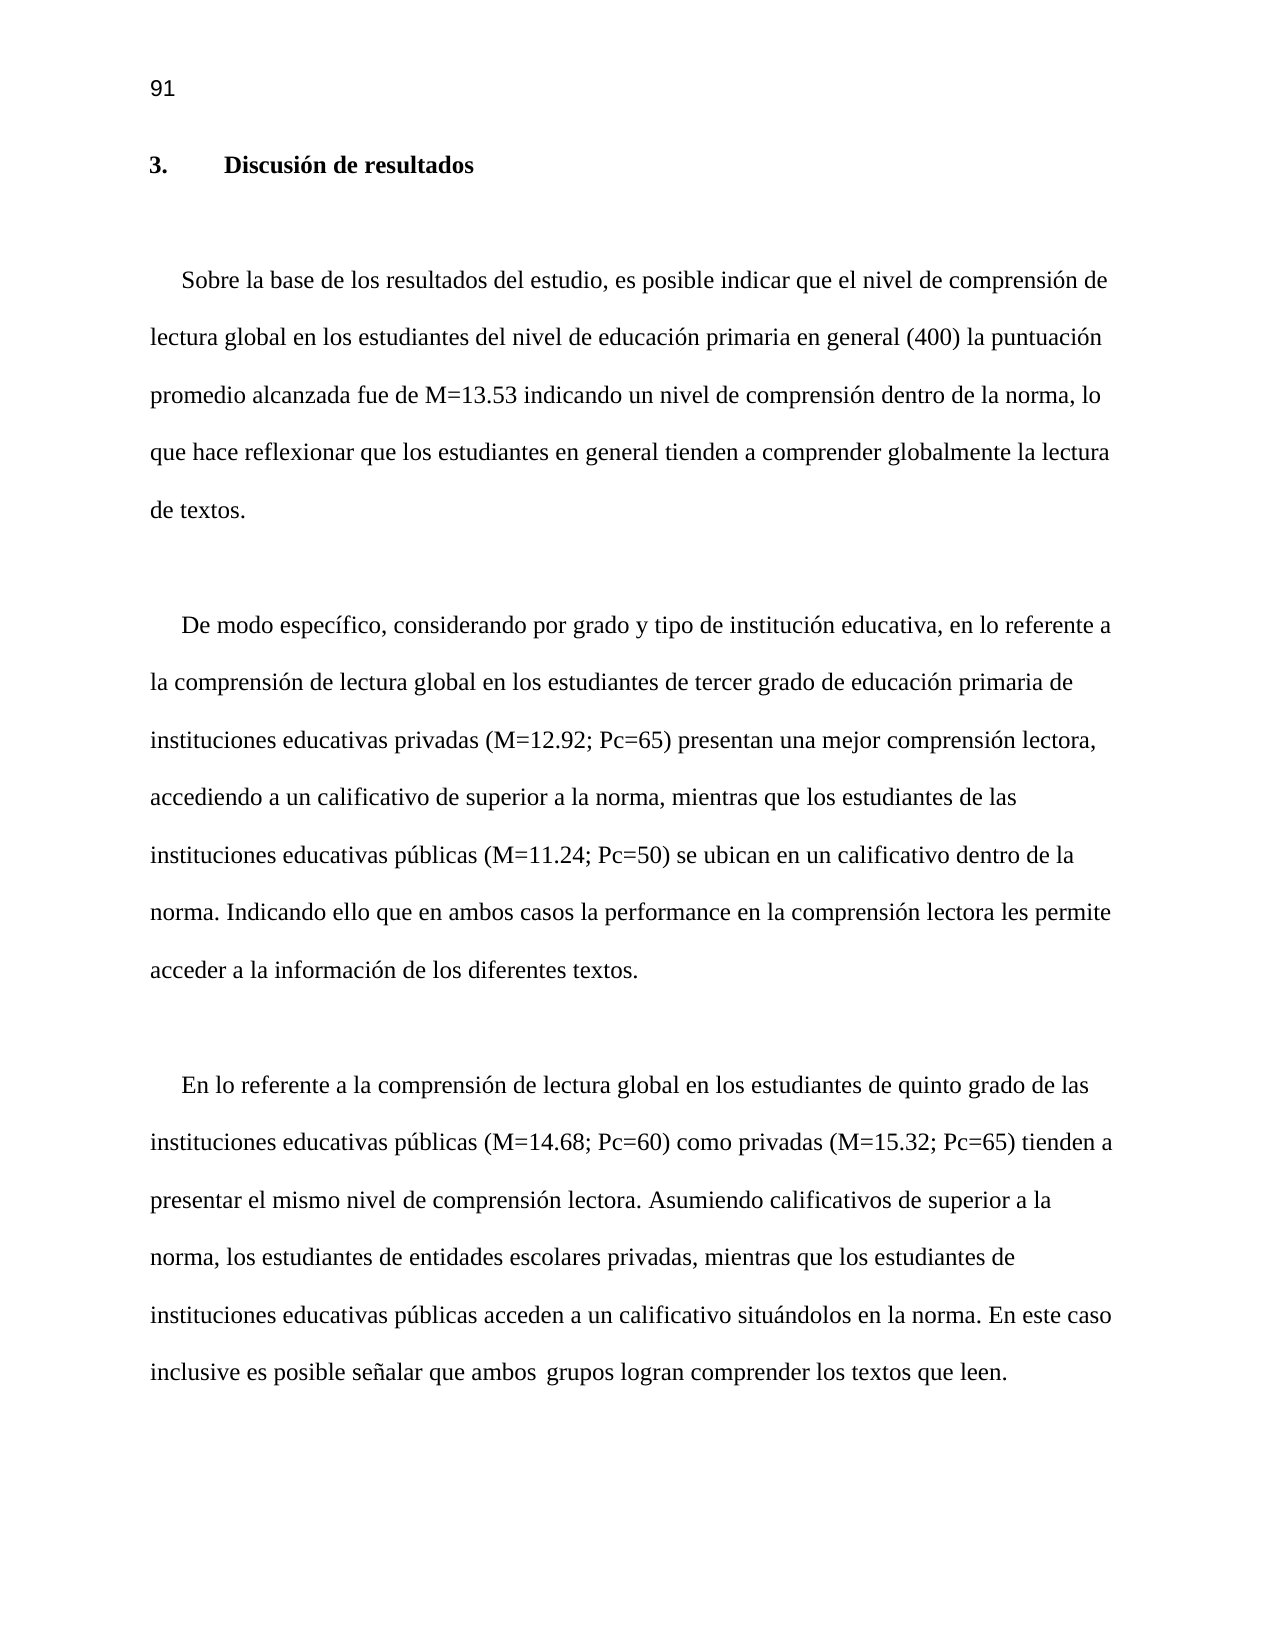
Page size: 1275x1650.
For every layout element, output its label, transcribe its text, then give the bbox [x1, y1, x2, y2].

text De modo específico, considerando por grado y tipo de institución educativa, en lo referente a la comprensión de lectura global en los estudiantes de tercer grado de educación primaria de instituciones educativas privadas (M=12.92; Pc=65) presentan una mejor comprensión lectora, accediendo a un calificativo de superior a la norma, mientras que los estudiantes de las instituciones educativas públicas (M=11.24; Pc=50) se ubican en un calificativo dentro de la norma. Indicando ello que en ambos casos la performance en la comprensión lectora les permite acceder a la información de los diferentes textos. [150, 610, 1124, 984]
text Sobre la base de los resultados del estudio, es posible indicar que el nivel de comprensión de lectura global en los estudiantes del nivel de educación primaria en general (400) la puntuación promedio alcanzada fue de M=13.53 indicando un nivel de comprensión dentro de la norma, lo que hace reflexionar que los estudiantes en general tienden a comprender globalmente la lectura de textos. [150, 265, 1124, 524]
subtitle Discusión de resultados [149, 150, 1124, 179]
text En lo referente a la comprensión de lectura global en los estudiantes de quinto grado de las instituciones educativas públicas (M=14.68; Pc=60) como privadas (M=15.32; Pc=65) tienden a presentar el mismo nivel de comprensión lectora. Asumiendo calificativos de superior a la norma, los estudiantes de entidades escolares privadas, mientras que los estudiantes de instituciones educativas públicas acceden a un calificativo situándolos en la norma. En este caso inclusive es posible señalar que ambos grupos logran comprender los textos que leen. [150, 1070, 1124, 1386]
